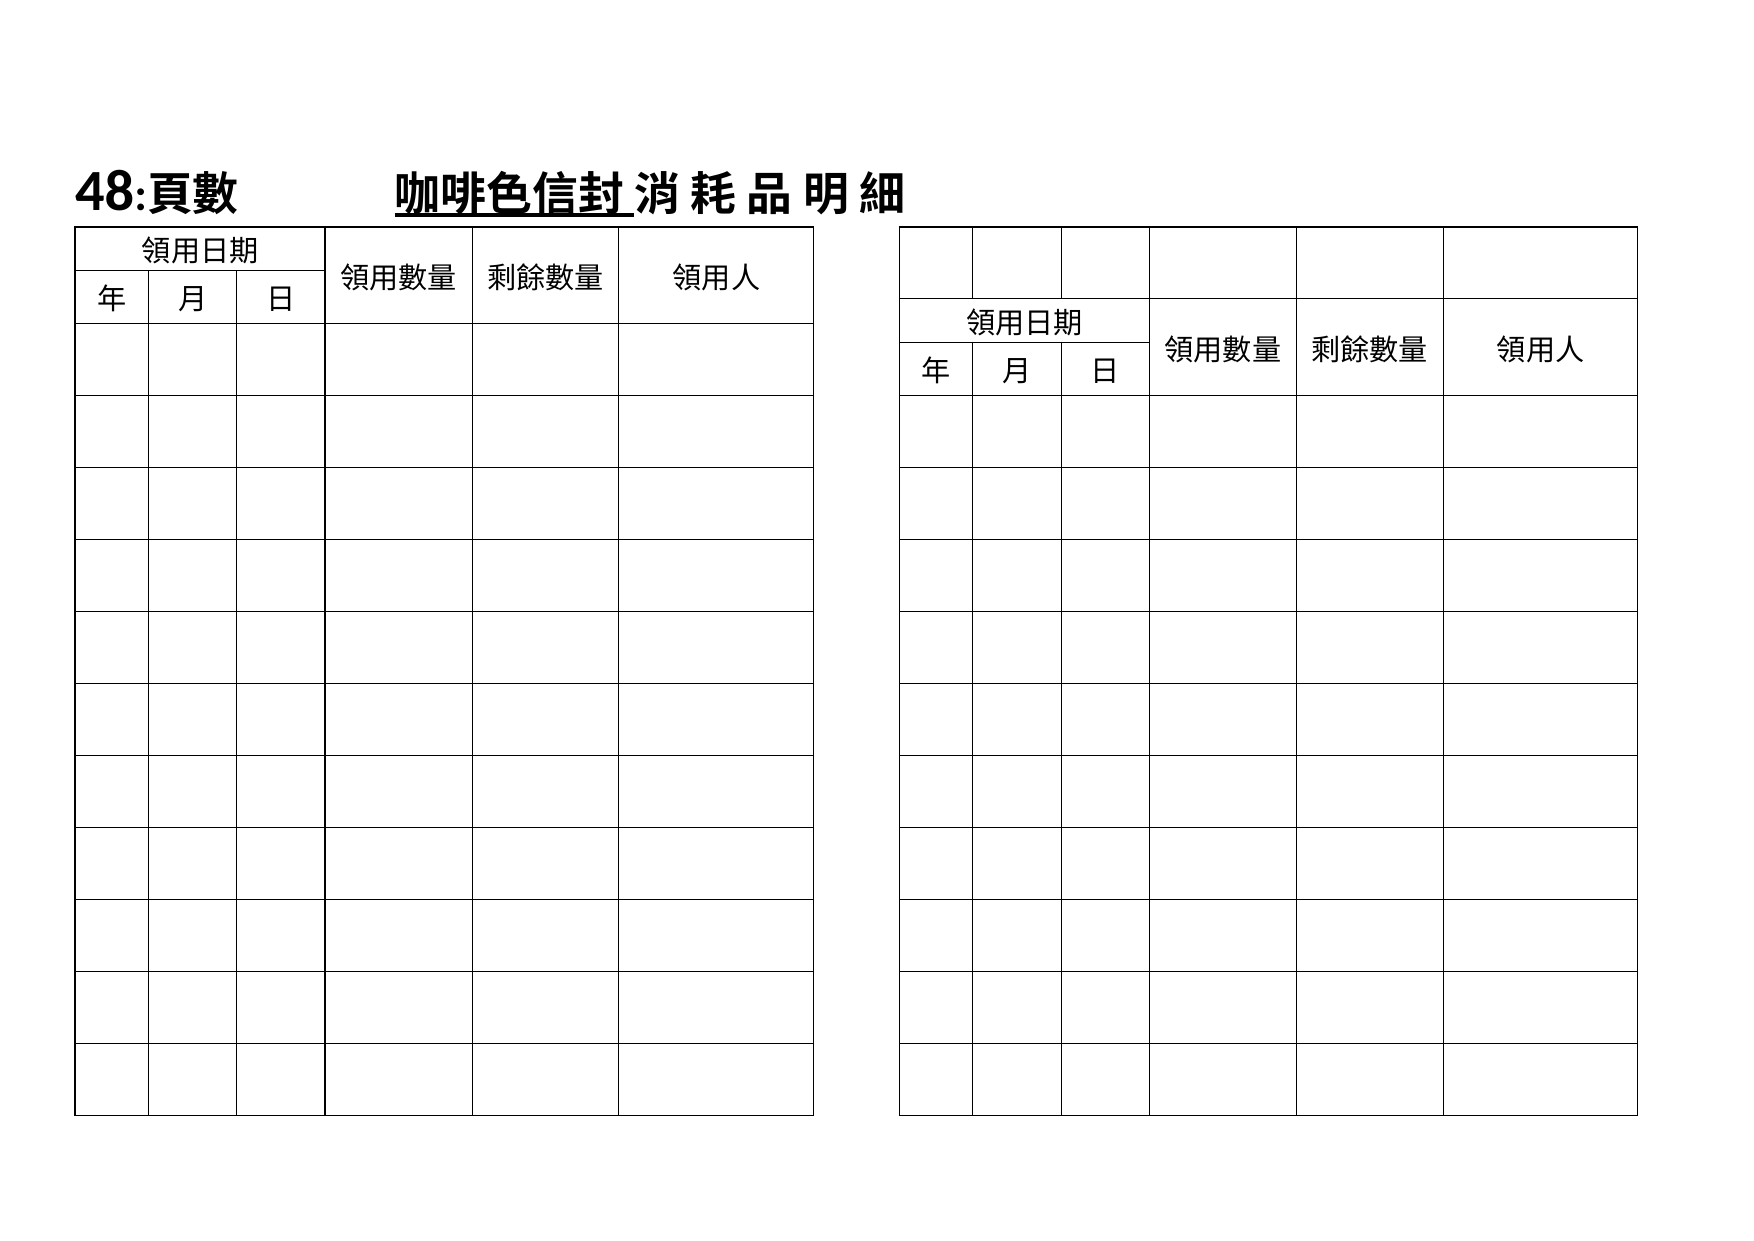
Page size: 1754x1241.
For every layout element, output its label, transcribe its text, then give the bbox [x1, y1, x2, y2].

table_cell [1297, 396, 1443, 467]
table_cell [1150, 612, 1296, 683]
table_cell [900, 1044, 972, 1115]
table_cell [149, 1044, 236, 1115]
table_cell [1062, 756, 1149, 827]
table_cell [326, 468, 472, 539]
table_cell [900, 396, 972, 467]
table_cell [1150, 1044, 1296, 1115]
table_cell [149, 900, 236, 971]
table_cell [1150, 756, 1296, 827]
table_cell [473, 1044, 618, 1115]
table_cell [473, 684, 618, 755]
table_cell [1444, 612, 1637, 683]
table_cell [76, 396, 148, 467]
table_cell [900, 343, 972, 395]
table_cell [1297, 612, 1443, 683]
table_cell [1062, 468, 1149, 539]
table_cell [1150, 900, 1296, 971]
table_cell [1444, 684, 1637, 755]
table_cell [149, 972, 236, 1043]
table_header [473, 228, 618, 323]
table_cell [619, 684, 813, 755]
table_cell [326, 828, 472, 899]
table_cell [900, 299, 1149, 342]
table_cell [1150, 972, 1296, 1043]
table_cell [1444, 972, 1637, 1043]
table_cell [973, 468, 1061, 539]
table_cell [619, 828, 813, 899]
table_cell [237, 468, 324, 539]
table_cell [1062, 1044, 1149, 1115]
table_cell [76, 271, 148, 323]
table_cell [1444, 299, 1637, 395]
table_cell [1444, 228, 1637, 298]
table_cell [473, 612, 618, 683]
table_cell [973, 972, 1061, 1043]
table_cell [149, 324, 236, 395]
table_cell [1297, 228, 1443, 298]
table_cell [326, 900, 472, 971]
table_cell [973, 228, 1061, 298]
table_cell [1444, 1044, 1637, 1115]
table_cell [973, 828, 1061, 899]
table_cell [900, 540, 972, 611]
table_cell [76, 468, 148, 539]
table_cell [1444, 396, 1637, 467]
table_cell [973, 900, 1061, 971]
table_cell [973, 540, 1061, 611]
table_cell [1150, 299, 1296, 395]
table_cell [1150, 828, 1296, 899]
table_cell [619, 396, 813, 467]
text 48:頁數 咖啡色信封 消 耗 品 明 細 [75, 151, 1679, 226]
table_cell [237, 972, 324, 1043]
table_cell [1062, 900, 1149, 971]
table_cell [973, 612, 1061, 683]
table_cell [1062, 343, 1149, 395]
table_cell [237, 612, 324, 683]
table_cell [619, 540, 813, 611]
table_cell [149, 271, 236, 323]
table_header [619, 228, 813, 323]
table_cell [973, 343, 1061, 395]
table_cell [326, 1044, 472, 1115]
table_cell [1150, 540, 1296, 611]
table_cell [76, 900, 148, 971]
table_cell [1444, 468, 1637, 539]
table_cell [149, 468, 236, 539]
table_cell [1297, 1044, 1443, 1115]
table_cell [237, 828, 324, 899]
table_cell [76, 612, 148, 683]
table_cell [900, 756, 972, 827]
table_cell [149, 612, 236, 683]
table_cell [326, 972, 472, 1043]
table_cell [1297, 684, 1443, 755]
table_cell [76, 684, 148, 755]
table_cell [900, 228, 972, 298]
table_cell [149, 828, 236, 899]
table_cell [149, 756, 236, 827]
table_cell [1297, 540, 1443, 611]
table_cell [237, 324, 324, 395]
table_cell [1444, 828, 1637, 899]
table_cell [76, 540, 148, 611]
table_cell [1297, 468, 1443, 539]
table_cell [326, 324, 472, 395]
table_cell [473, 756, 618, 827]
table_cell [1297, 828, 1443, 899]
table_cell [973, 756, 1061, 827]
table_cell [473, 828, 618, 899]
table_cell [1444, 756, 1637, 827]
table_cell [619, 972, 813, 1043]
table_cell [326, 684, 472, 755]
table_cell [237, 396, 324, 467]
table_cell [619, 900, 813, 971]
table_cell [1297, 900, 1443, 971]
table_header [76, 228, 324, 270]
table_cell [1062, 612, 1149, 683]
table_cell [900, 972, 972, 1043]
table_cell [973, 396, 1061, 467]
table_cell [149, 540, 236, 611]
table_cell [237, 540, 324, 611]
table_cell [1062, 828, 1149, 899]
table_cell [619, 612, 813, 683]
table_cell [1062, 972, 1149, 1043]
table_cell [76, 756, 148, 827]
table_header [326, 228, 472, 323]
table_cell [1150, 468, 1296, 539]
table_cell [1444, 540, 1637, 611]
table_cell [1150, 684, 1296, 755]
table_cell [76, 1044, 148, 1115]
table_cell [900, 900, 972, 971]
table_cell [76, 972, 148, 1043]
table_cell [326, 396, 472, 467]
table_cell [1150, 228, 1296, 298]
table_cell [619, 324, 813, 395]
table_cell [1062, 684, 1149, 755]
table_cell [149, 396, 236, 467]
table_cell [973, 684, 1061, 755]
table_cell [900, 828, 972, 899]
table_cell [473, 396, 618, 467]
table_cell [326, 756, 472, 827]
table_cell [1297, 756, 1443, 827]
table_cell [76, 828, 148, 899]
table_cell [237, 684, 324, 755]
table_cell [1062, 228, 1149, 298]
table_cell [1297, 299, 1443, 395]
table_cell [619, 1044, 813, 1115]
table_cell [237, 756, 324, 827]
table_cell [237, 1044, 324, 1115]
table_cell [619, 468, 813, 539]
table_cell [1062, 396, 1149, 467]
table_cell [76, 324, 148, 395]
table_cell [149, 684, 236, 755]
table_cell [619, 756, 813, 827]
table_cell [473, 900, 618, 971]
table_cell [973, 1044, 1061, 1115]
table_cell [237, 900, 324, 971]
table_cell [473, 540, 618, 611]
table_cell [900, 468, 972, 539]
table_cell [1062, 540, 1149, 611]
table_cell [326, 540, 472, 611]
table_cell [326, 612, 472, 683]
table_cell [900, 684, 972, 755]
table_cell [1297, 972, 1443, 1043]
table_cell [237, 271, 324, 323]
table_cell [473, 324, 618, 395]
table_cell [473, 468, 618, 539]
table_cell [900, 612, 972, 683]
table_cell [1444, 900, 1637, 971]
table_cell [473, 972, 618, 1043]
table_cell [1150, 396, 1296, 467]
